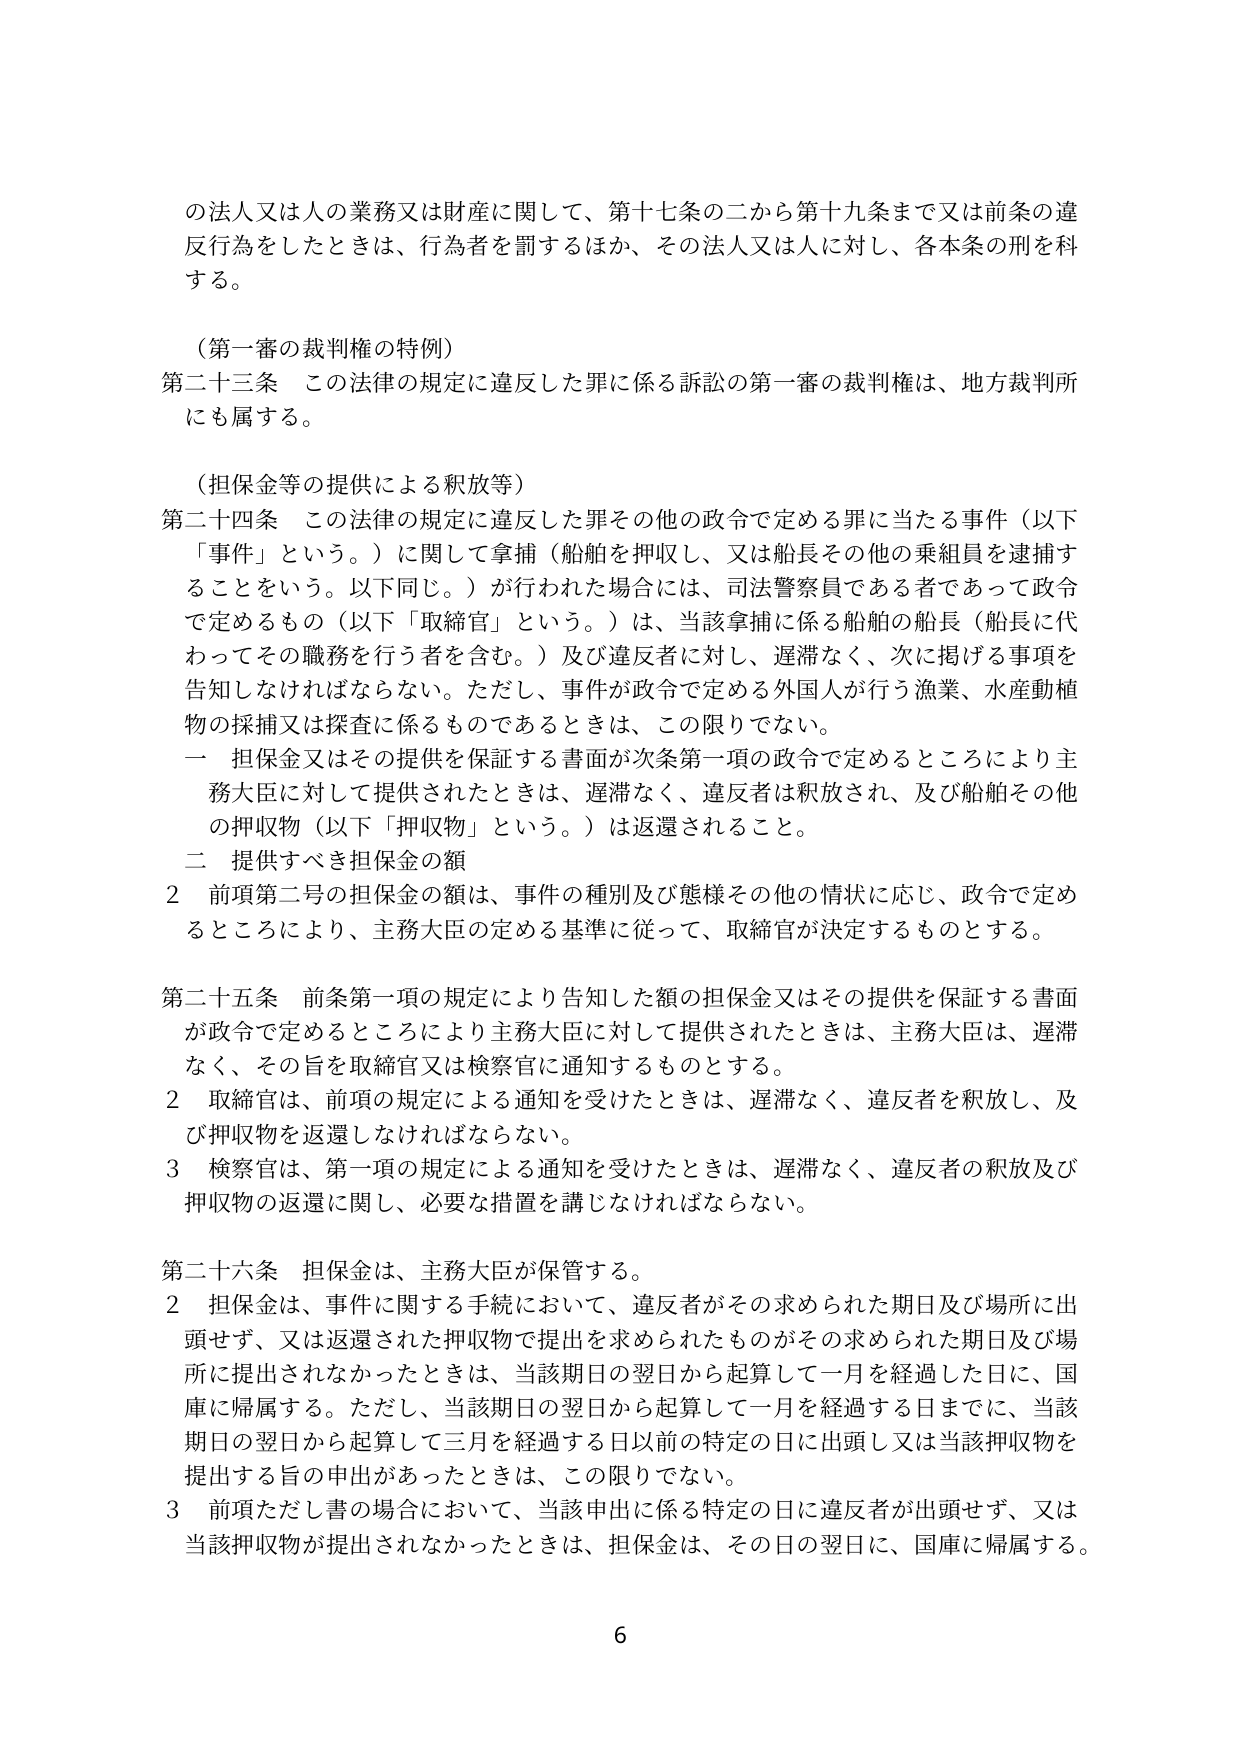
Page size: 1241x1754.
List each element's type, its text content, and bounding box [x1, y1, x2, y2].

text ２ 前項第二号の担保金の額は、事件の種別及び態様その他の情状に応じ、政令で定めるところにより、主務大臣の定める基準に従って、取締官が決定するものとする。 [161, 877, 1079, 945]
text （第一審の裁判権の特例） [184, 330, 1079, 364]
text 二 提供すべき担保金の額 [184, 843, 1079, 877]
text ２ 取締官は、前項の規定による通知を受けたときは、遅滞なく、違反者を釈放し、及び押収物を返還しなければならない。 [161, 1082, 1079, 1150]
text ３ 前項ただし書の場合において、当該申出に係る特定の日に違反者が出頭せず、又は当該押収物が提出されなかったときは、担保金は、その日の翌日に、国庫に帰属する。 [161, 1492, 1079, 1560]
text 第二十五条 前条第一項の規定により告知した額の担保金又はその提供を保証する書面が政令で定めるところにより主務大臣に対して提供されたときは、主務大臣は、遅滞なく、その旨を取締官又は検察官に通知するものとする。 [161, 979, 1079, 1082]
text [161, 194, 1079, 296]
text ３ 検察官は、第一項の規定による通知を受けたときは、遅滞なく、違反者の釈放及び押収物の返還に関し、必要な措置を講じなければならない。 [161, 1150, 1079, 1219]
text （担保金等の提供による釈放等） [184, 467, 1079, 501]
text 第二十三条 この法律の規定に違反した罪に係る訴訟の第一審の裁判権は、地方裁判所にも属する。 [161, 364, 1079, 433]
text ２ 担保金は、事件に関する手続において、違反者がその求められた期日及び場所に出頭せず、又は返還された押収物で提出を求められたものがその求められた期日及び場所に提出されなかったときは、当該期日の翌日から起算して一月を経過した日に、国庫に帰属する。ただし、当該期日の翌日から起算して一月を経過する日までに、当該期日の翌日から起算して三月を経過する日以前の特定の日に出頭し又は当該押収物を提出する旨の申出があったときは、この限りでない。 [161, 1287, 1079, 1492]
text 第二十四条 この法律の規定に違反した罪その他の政令で定める罪に当たる事件（以下「事件」という。）に関して拿捕（船舶を押収し、又は船長その他の乗組員を逮捕することをいう。以下同じ。）が行われた場合には、司法警察員である者であって政令で定めるもの（以下「取締官」という。）は、当該拿捕に係る船舶の船長（船長に代わってその職務を行う者を含む。）及び違反者に対し、遅滞なく、次に掲げる事項を告知しなければならない。ただし、事件が政令で定める外国人が行う漁業、水産動植物の採捕又は探査に係るものであるときは、この限りでない。 [161, 501, 1079, 740]
text 一 担保金又はその提供を保証する書面が次条第一項の政令で定めるところにより主務大臣に対して提供されたときは、遅滞なく、違反者は釈放され、及び船舶その他の押収物（以下「押収物」という。）は返還されること。 [184, 740, 1079, 843]
text 第二十六条 担保金は、主務大臣が保管する。 [161, 1253, 1079, 1287]
